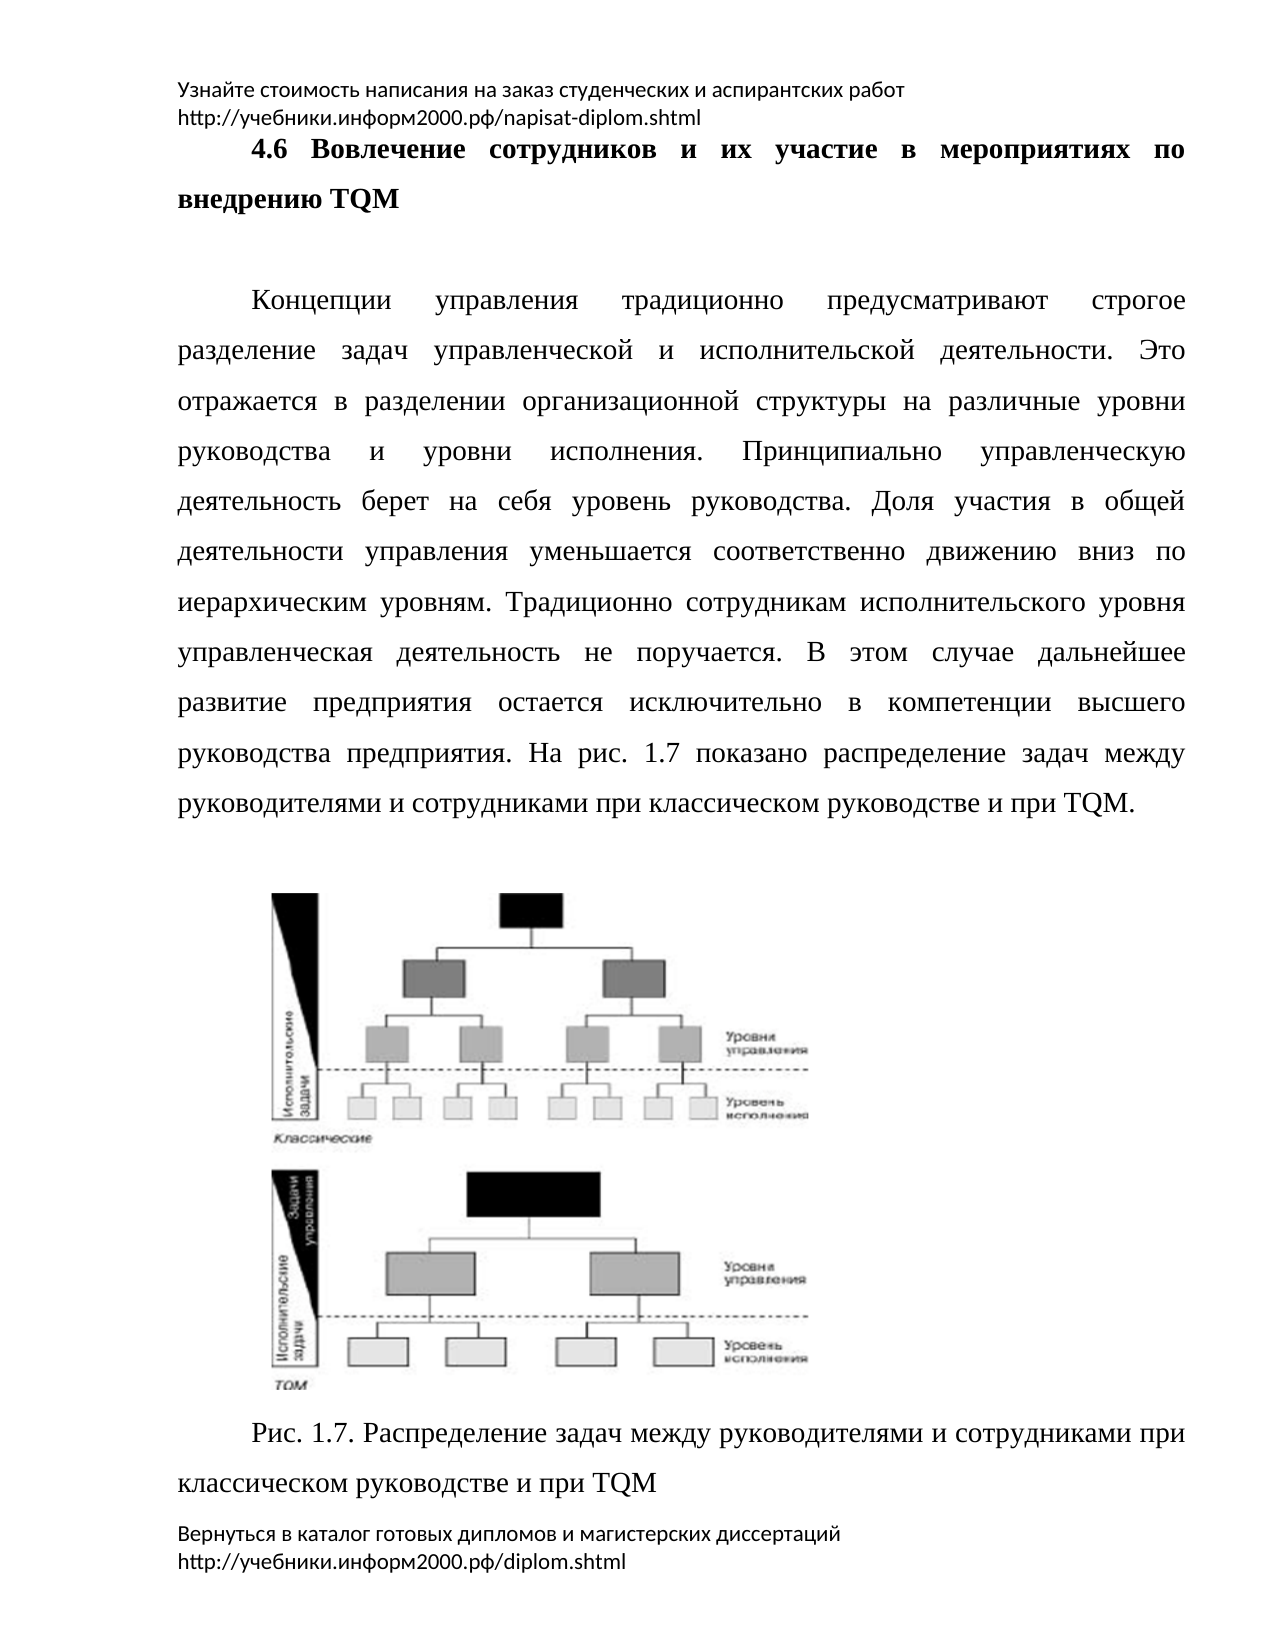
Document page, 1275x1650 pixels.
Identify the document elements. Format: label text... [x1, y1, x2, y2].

text Концепции управления традиционно предусматривают строгое разделение задач управленческой и исполнительской деятельности. Это отражается в разделении организационной структуры на различные уровни руководства и уровни исполнения. Принципиально управленческую деятельность берет на себя уровень руководства. Доля участия в общей деятельности управления уменьшается соответственно движению вниз по иерархическим уровням. Традиционно сотрудникам исполнительского уровня управленческая деятельность не поручается. В этом случае дальнейшее развитие предприятия остается исключительно в компетенции высшего руководства предприятия. На рис. 1.7 показано распределение задач между руководителями и сотрудниками при классическом руководстве и при TQM. [177, 282, 1186, 819]
text Рис. 1.7. Распределение задач между руководителями и сотрудниками при классическом руководстве и при TQM [177, 1415, 1186, 1499]
text 4.6 Вовлечение сотрудников и их участие в мероприятиях по внедрению TQM [177, 131, 1186, 215]
